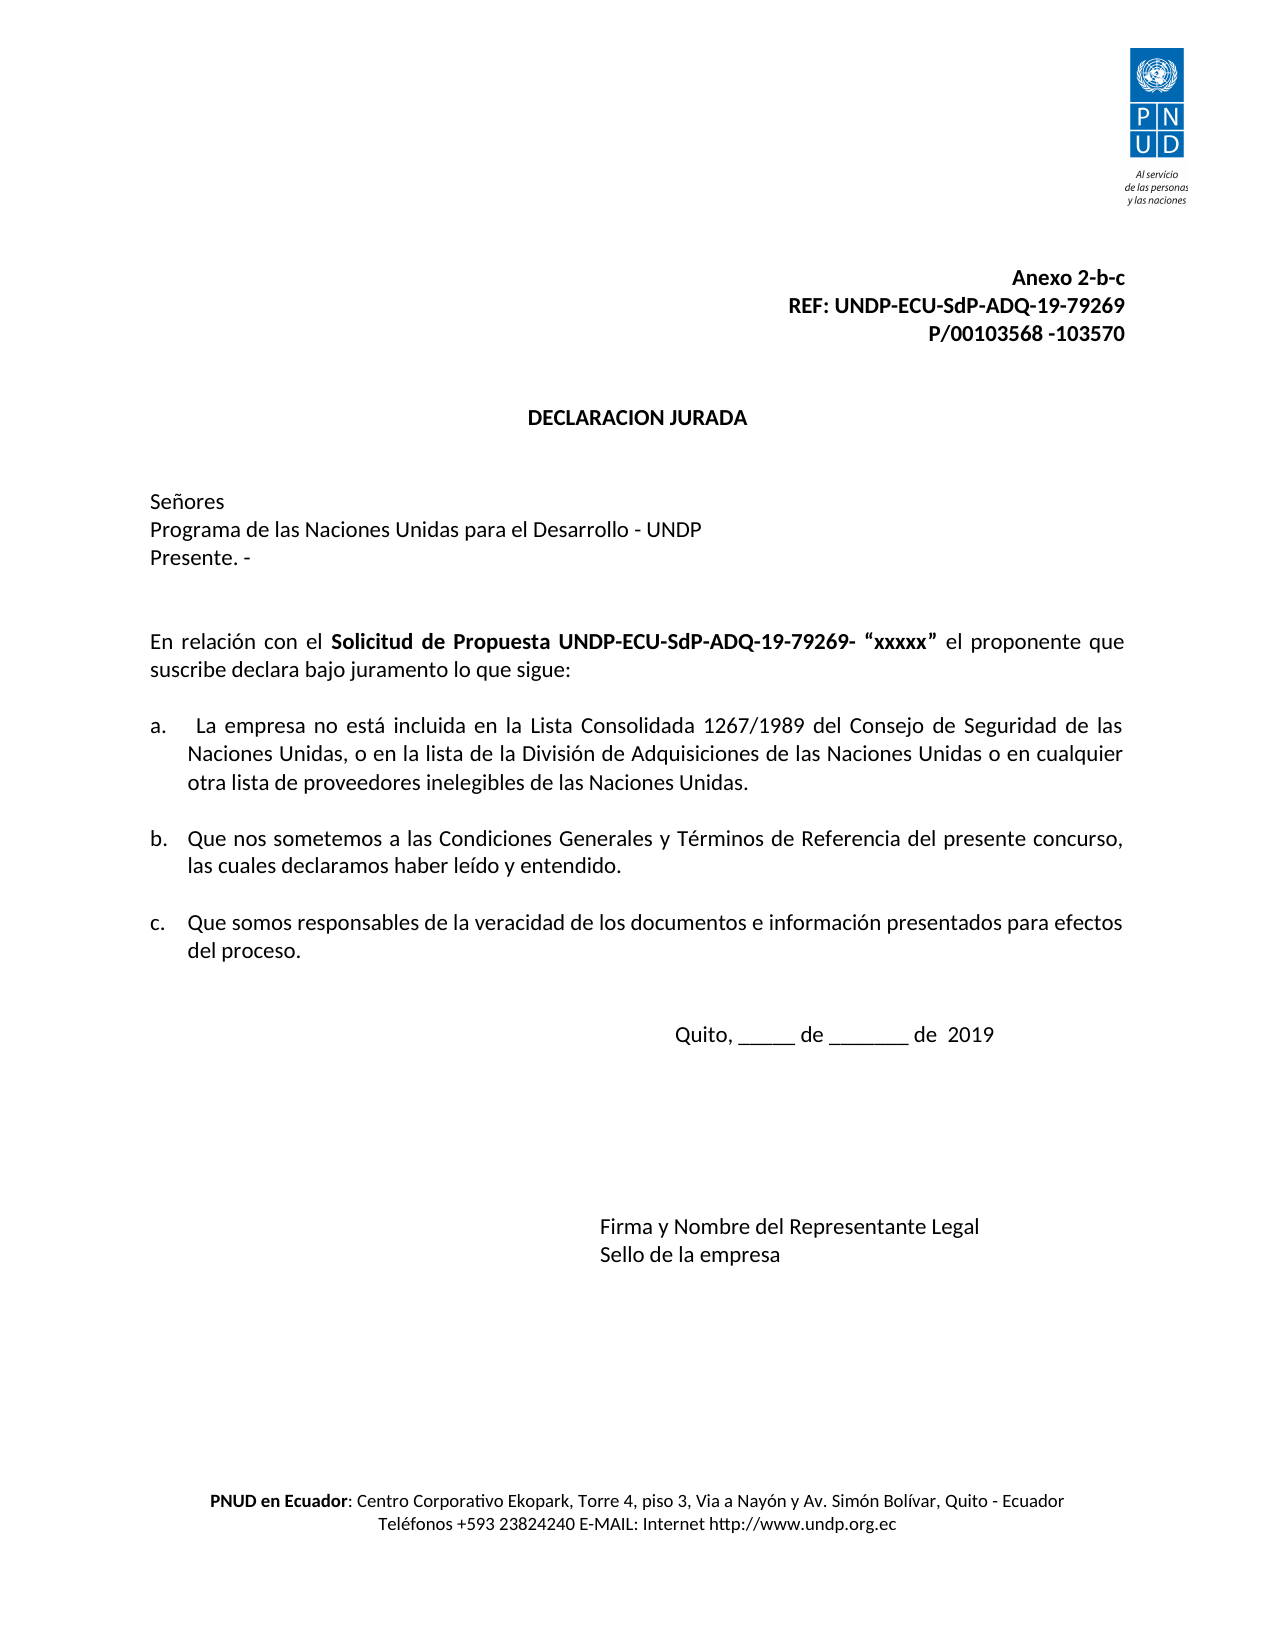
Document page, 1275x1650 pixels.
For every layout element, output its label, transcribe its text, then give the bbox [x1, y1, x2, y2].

text Señores [150, 487, 1125, 515]
text Presente. - [150, 543, 1125, 571]
text Anexo 2-b-c [150, 263, 1125, 291]
text P/00103568 -103570 [150, 319, 1125, 347]
picture [1125, 48, 1188, 206]
text REF: UNDP-ECU-SdP-ADQ-19-79269 [150, 291, 1125, 319]
text Firma y Nombre del Representante Legal [525, 1212, 1125, 1240]
text Programa de las Naciones Unidas para el Desarrollo - UNDP [150, 515, 1125, 543]
list Que somos responsables de la veracidad de los documentos e información presentados para efectos del proceso. [150, 908, 1125, 964]
text En relación con el Solicitud de Propuesta UNDP-ECU-SdP-ADQ-19-79269- “xxxxx” el proponente que suscribe declara bajo juramento lo que sigue: [150, 627, 1125, 683]
text DECLARACION JURADA [150, 403, 1125, 431]
list Que nos sometemos a las Condiciones Generales y Términos de Referencia del presente concurso, las cuales declaramos haber leído y entendido. [150, 824, 1125, 880]
text Sello de la empresa [150, 1240, 1125, 1268]
text Quito, _____ de _______ de 2019 [150, 1020, 1125, 1048]
list La empresa no está incluida en la Lista Consolidada 1267/1989 del Consejo de Seguridad de las Naciones Unidas, o en la lista de la División de Adquisiciones de las Naciones Unidas o en cualquier otra lista de proveedores inelegibles de las Naciones Unidas. [150, 712, 1125, 796]
